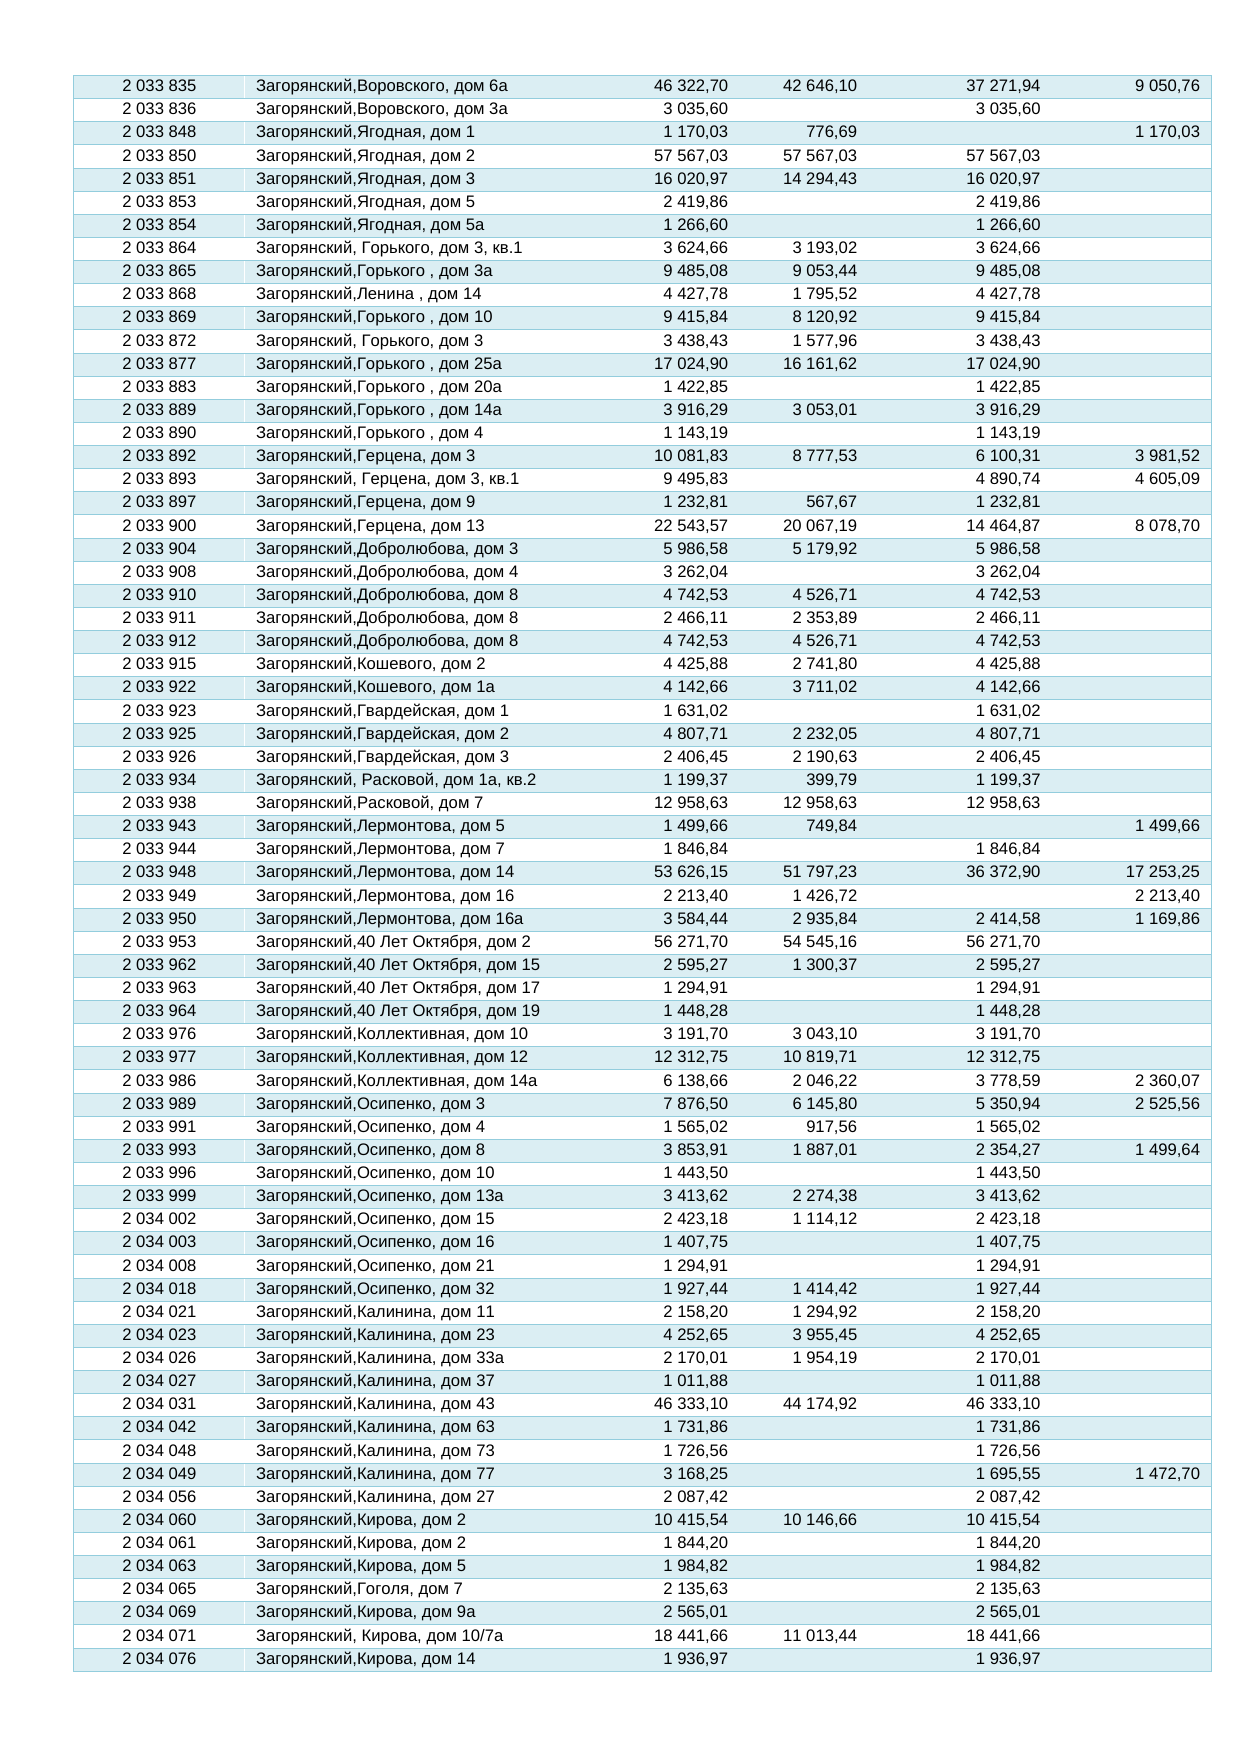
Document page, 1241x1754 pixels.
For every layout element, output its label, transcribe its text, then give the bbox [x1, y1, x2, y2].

table_cell 2 423,18 [608, 1209, 739, 1231]
table_cell 2 034 069 [74, 1602, 244, 1624]
table_cell 4 427,78 [868, 284, 1052, 306]
table_cell 4 742,53 [868, 631, 1052, 653]
table_cell Загорянский,Горького , дом 10 [245, 307, 608, 329]
table_cell 10 415,54 [608, 1510, 739, 1532]
table_cell 2 033 864 [74, 238, 244, 260]
table_cell 1 294,92 [739, 1302, 868, 1324]
table_cell 1 499,66 [608, 816, 739, 838]
table_cell [1052, 215, 1211, 237]
table_cell [1052, 770, 1211, 792]
table_cell Загорянский,Кирова, дом 5 [245, 1556, 608, 1578]
table_cell Загорянский,Осипенко, дом 15 [245, 1209, 608, 1231]
table_cell [1052, 585, 1211, 607]
table_cell 3 168,25 [608, 1464, 739, 1486]
table_cell 2 170,01 [868, 1348, 1052, 1370]
table_cell [739, 1163, 868, 1185]
table_cell 2 033 904 [74, 539, 244, 561]
table_cell Загорянский,40 Лет Октября, дом 19 [245, 1001, 608, 1023]
table_cell 749,84 [739, 816, 868, 838]
table_cell 2 034 027 [74, 1371, 244, 1393]
table_cell [739, 469, 868, 491]
table_cell [739, 1255, 868, 1277]
table_cell 3 711,02 [739, 677, 868, 699]
table_cell 9 050,76 [1052, 76, 1211, 98]
table_cell 2 033 897 [74, 492, 244, 514]
table_cell [1052, 793, 1211, 815]
table_cell 3 916,29 [868, 400, 1052, 422]
table_cell 14 294,43 [739, 169, 868, 191]
table_cell 2 033 986 [74, 1070, 244, 1092]
table_cell 2 034 023 [74, 1325, 244, 1347]
table_cell Загорянский,Кошевого, дом 1а [245, 677, 608, 699]
table_cell [739, 377, 868, 399]
table_cell 2 565,01 [868, 1602, 1052, 1624]
table_cell Загорянский,Горького , дом 3а [245, 261, 608, 283]
table_cell 1 844,20 [608, 1533, 739, 1555]
table_cell 2 033 950 [74, 909, 244, 931]
table_cell 5 986,58 [608, 539, 739, 561]
table_cell 1 443,50 [868, 1163, 1052, 1185]
table_cell 10 146,66 [739, 1510, 868, 1532]
table_cell 2 033 976 [74, 1024, 244, 1046]
table_cell 2 033 948 [74, 862, 244, 884]
table_cell Загорянский,Кирова, дом 2 [245, 1533, 608, 1555]
table_cell [1052, 192, 1211, 214]
table_cell 2 034 048 [74, 1440, 244, 1462]
table_cell 57 567,03 [608, 145, 739, 167]
table_cell [1052, 423, 1211, 445]
table_cell 2 353,89 [739, 608, 868, 630]
table_cell Загорянский,Добролюбова, дом 8 [245, 631, 608, 653]
table_cell 2 033 868 [74, 284, 244, 306]
table_cell 16 020,97 [608, 169, 739, 191]
table_cell [739, 192, 868, 214]
table_cell [1052, 839, 1211, 861]
table_cell 2 034 042 [74, 1417, 244, 1439]
table_cell 12 312,75 [868, 1047, 1052, 1069]
table_cell 2 033 893 [74, 469, 244, 491]
table_cell 3 262,04 [868, 562, 1052, 584]
table_cell 53 626,15 [608, 862, 739, 884]
table_cell 2 033 934 [74, 770, 244, 792]
table_cell [739, 1487, 868, 1509]
table_cell Загорянский,Горького , дом 25а [245, 354, 608, 376]
table_cell 2 033 835 [74, 76, 244, 98]
table_cell 3 438,43 [868, 330, 1052, 352]
table_cell Загорянский,Осипенко, дом 21 [245, 1255, 608, 1277]
table_cell 2 033 977 [74, 1047, 244, 1069]
table_cell 2 033 851 [74, 169, 244, 191]
table_cell 2 232,05 [739, 724, 868, 746]
table_cell 14 464,87 [868, 515, 1052, 537]
table_cell 2 087,42 [608, 1487, 739, 1509]
table_cell 5 986,58 [868, 539, 1052, 561]
table_cell [1052, 492, 1211, 514]
table_cell 2 033 877 [74, 354, 244, 376]
table_cell Загорянский,Расковой, дом 7 [245, 793, 608, 815]
table_cell 5 350,94 [868, 1094, 1052, 1116]
table_cell 399,79 [739, 770, 868, 792]
table_cell 1 011,88 [608, 1371, 739, 1393]
table_cell 2 033 963 [74, 978, 244, 1000]
table_cell 2 034 018 [74, 1279, 244, 1301]
table_cell Загорянский,Ягодная, дом 5а [245, 215, 608, 237]
table_cell 2 033 853 [74, 192, 244, 214]
table_cell Загорянский,40 Лет Октября, дом 2 [245, 932, 608, 954]
table_cell 3 981,52 [1052, 446, 1211, 468]
table_cell [1052, 1255, 1211, 1277]
table_cell 1 577,96 [739, 330, 868, 352]
table_cell 54 545,16 [739, 932, 868, 954]
table_cell [1052, 539, 1211, 561]
table_cell 2 033 991 [74, 1117, 244, 1139]
table_cell [1052, 978, 1211, 1000]
table_cell 1 472,70 [1052, 1464, 1211, 1486]
table_cell 2 565,01 [608, 1602, 739, 1624]
table_cell Загорянский,Калинина, дом 63 [245, 1417, 608, 1439]
table_cell Загорянский,Лермонтова, дом 14 [245, 862, 608, 884]
table_cell 2 158,20 [868, 1302, 1052, 1324]
table_cell [739, 1602, 868, 1624]
table_cell Загорянский,Горького , дом 20а [245, 377, 608, 399]
table_cell Загорянский,Добролюбова, дом 8 [245, 608, 608, 630]
table_cell 1 422,85 [868, 377, 1052, 399]
table_cell 2 034 071 [74, 1625, 244, 1647]
table_cell 2 033 926 [74, 747, 244, 769]
table_cell [739, 1440, 868, 1462]
table_cell 2 935,84 [739, 909, 868, 931]
table_cell [739, 1417, 868, 1439]
table_cell 9 495,83 [608, 469, 739, 491]
table_cell 4 252,65 [608, 1325, 739, 1347]
table_cell 1 846,84 [608, 839, 739, 861]
table_cell 3 955,45 [739, 1325, 868, 1347]
table_cell Загорянский,Осипенко, дом 32 [245, 1279, 608, 1301]
table_cell 20 067,19 [739, 515, 868, 537]
table_cell 1 499,66 [1052, 816, 1211, 838]
table_cell Загорянский,Калинина, дом 73 [245, 1440, 608, 1462]
table_cell [1052, 1394, 1211, 1416]
table_cell 2 033 915 [74, 654, 244, 676]
table_cell [739, 1579, 868, 1601]
table_cell [739, 562, 868, 584]
table_cell 2 033 892 [74, 446, 244, 468]
table_cell 2 406,45 [868, 747, 1052, 769]
table_cell 2 170,01 [608, 1348, 739, 1370]
table_cell 917,56 [739, 1117, 868, 1139]
table_cell 2 033 944 [74, 839, 244, 861]
table_cell [739, 215, 868, 237]
table_cell 4 427,78 [608, 284, 739, 306]
table_cell [1052, 169, 1211, 191]
table_cell [1052, 1417, 1211, 1439]
table_cell 2 033 949 [74, 885, 244, 907]
table_cell Загорянский,Калинина, дом 33а [245, 1348, 608, 1370]
table_cell 2 033 943 [74, 816, 244, 838]
table_cell 2 525,56 [1052, 1094, 1211, 1116]
table_cell 1 984,82 [608, 1556, 739, 1578]
table_cell 2 033 964 [74, 1001, 244, 1023]
table_cell 776,69 [739, 122, 868, 144]
table_cell Загорянский,Гоголя, дом 7 [245, 1579, 608, 1601]
table_cell 2 190,63 [739, 747, 868, 769]
table_cell 2 034 065 [74, 1579, 244, 1601]
table_cell [1052, 99, 1211, 121]
table_cell 2 033 848 [74, 122, 244, 144]
table_cell [739, 700, 868, 722]
table_cell [1052, 955, 1211, 977]
table_cell Загорянский,Осипенко, дом 16 [245, 1232, 608, 1254]
table_cell 3 262,04 [608, 562, 739, 584]
table_cell [1052, 562, 1211, 584]
table_cell Загорянский,Кирова, дом 9а [245, 1602, 608, 1624]
table_cell 4 807,71 [608, 724, 739, 746]
table_cell 46 322,70 [608, 76, 739, 98]
table_cell Загорянский,Горького , дом 4 [245, 423, 608, 445]
table_cell 17 024,90 [608, 354, 739, 376]
table_cell 8 078,70 [1052, 515, 1211, 537]
table_cell [1052, 1302, 1211, 1324]
table_cell 3 413,62 [868, 1186, 1052, 1208]
table_cell 2 423,18 [868, 1209, 1052, 1231]
table_cell [1052, 400, 1211, 422]
table_cell [1052, 1440, 1211, 1462]
table_cell 16 161,62 [739, 354, 868, 376]
table_cell 2 033 938 [74, 793, 244, 815]
table_cell 2 033 865 [74, 261, 244, 283]
table_cell 10 415,54 [868, 1510, 1052, 1532]
table_cell 3 853,91 [608, 1140, 739, 1162]
table_cell 9 053,44 [739, 261, 868, 283]
table_cell Загорянский, Кирова, дом 10/7а [245, 1625, 608, 1647]
table_cell 37 271,94 [868, 76, 1052, 98]
table_cell 2 033 923 [74, 700, 244, 722]
table_cell Загорянский,Горького , дом 14а [245, 400, 608, 422]
table_cell 2 033 854 [74, 215, 244, 237]
table_cell 2 135,63 [608, 1579, 739, 1601]
table_cell 1 448,28 [868, 1001, 1052, 1023]
table_cell 2 034 060 [74, 1510, 244, 1532]
table_cell Загорянский,Кошевого, дом 2 [245, 654, 608, 676]
table_cell 1 199,37 [608, 770, 739, 792]
table_cell Загорянский,Добролюбова, дом 8 [245, 585, 608, 607]
table_cell 2 158,20 [608, 1302, 739, 1324]
table_cell 2 135,63 [868, 1579, 1052, 1601]
table_cell Загорянский,Герцена, дом 9 [245, 492, 608, 514]
table_cell 2 354,27 [868, 1140, 1052, 1162]
table_cell [1052, 677, 1211, 699]
table_cell 46 333,10 [868, 1394, 1052, 1416]
table_cell 4 425,88 [608, 654, 739, 676]
table_cell [739, 1649, 868, 1671]
table_cell 16 020,97 [868, 169, 1052, 191]
table_cell 2 034 026 [74, 1348, 244, 1370]
table_cell 2 033 953 [74, 932, 244, 954]
table_cell [739, 99, 868, 121]
table_cell 2 595,27 [608, 955, 739, 977]
table_cell Загорянский, Расковой, дом 1а, кв.2 [245, 770, 608, 792]
table_cell [1052, 1186, 1211, 1208]
table_cell 2 034 008 [74, 1255, 244, 1277]
table_cell 3 916,29 [608, 400, 739, 422]
table_cell 1 294,91 [868, 1255, 1052, 1277]
table_cell Загорянский,Лермонтова, дом 16а [245, 909, 608, 931]
table_cell [1052, 654, 1211, 676]
table_cell 4 142,66 [608, 677, 739, 699]
table_cell Загорянский,Осипенко, дом 8 [245, 1140, 608, 1162]
table_cell Загорянский,Гвардейская, дом 1 [245, 700, 608, 722]
table_cell [1052, 1325, 1211, 1347]
table_cell 6 100,31 [868, 446, 1052, 468]
table_cell 1 170,03 [608, 122, 739, 144]
table_cell 2 033 996 [74, 1163, 244, 1185]
table_cell [1052, 354, 1211, 376]
table_cell Загорянский,Лермонтова, дом 7 [245, 839, 608, 861]
table_cell 4 425,88 [868, 654, 1052, 676]
table_cell Загорянский,Добролюбова, дом 3 [245, 539, 608, 561]
table_cell 1 726,56 [608, 1440, 739, 1462]
table_cell 1 407,75 [868, 1232, 1052, 1254]
table_cell [1052, 1649, 1211, 1671]
table_cell 3 778,59 [868, 1070, 1052, 1092]
table_cell Загорянский,Калинина, дом 27 [245, 1487, 608, 1509]
table_cell 1 565,02 [608, 1117, 739, 1139]
table_cell 1 927,44 [608, 1279, 739, 1301]
table_cell 2 034 031 [74, 1394, 244, 1416]
table_cell 2 033 890 [74, 423, 244, 445]
table_cell 1 443,50 [608, 1163, 739, 1185]
table_cell 3 438,43 [608, 330, 739, 352]
table_cell 1 726,56 [868, 1440, 1052, 1462]
table_cell 57 567,03 [868, 145, 1052, 167]
table_cell 567,67 [739, 492, 868, 514]
table_cell 17 024,90 [868, 354, 1052, 376]
table_cell 4 526,71 [739, 585, 868, 607]
table_cell 2 033 883 [74, 377, 244, 399]
table_cell 36 372,90 [868, 862, 1052, 884]
table_cell 2 213,40 [608, 885, 739, 907]
table_cell 1 448,28 [608, 1001, 739, 1023]
table_cell 18 441,66 [608, 1625, 739, 1647]
table_cell 2 406,45 [608, 747, 739, 769]
table_cell [1052, 1487, 1211, 1509]
table_cell Загорянский,Гвардейская, дом 2 [245, 724, 608, 746]
table_cell 1 294,91 [868, 978, 1052, 1000]
table_cell 1 011,88 [868, 1371, 1052, 1393]
table_cell Загорянский,Осипенко, дом 4 [245, 1117, 608, 1139]
table_cell 6 145,80 [739, 1094, 868, 1116]
table_cell 2 466,11 [608, 608, 739, 630]
table_cell 2 033 850 [74, 145, 244, 167]
table_cell Загорянский,Коллективная, дом 12 [245, 1047, 608, 1069]
table_cell 1 169,86 [1052, 909, 1211, 931]
table_cell 4 605,09 [1052, 469, 1211, 491]
table_cell 1 266,60 [868, 215, 1052, 237]
table_cell 9 485,08 [608, 261, 739, 283]
table_cell 17 253,25 [1052, 862, 1211, 884]
table_cell [1052, 330, 1211, 352]
table_cell Загорянский,Осипенко, дом 13а [245, 1186, 608, 1208]
table_cell Загорянский,Осипенко, дом 10 [245, 1163, 608, 1185]
table_cell [1052, 631, 1211, 653]
table_cell 7 876,50 [608, 1094, 739, 1116]
table_cell 3 035,60 [608, 99, 739, 121]
table_cell [1052, 1602, 1211, 1624]
table_cell 18 441,66 [868, 1625, 1052, 1647]
table_cell Загорянский,Ягодная, дом 2 [245, 145, 608, 167]
table_cell 1 565,02 [868, 1117, 1052, 1139]
table_cell 1 232,81 [608, 492, 739, 514]
table_cell 1 844,20 [868, 1533, 1052, 1555]
table_cell Загорянский,Гвардейская, дом 3 [245, 747, 608, 769]
table_cell 2 033 922 [74, 677, 244, 699]
table_cell 1 954,19 [739, 1348, 868, 1370]
table_cell [1052, 261, 1211, 283]
table_cell 3 624,66 [608, 238, 739, 260]
table_cell 57 567,03 [739, 145, 868, 167]
table_cell 11 013,44 [739, 1625, 868, 1647]
table_cell 9 415,84 [868, 307, 1052, 329]
table_cell 1 199,37 [868, 770, 1052, 792]
table_cell [1052, 145, 1211, 167]
table_cell [1052, 1510, 1211, 1532]
table_cell 1 170,03 [1052, 122, 1211, 144]
table_cell [1052, 377, 1211, 399]
table_cell 46 333,10 [608, 1394, 739, 1416]
table_cell Загорянский,Ленина , дом 14 [245, 284, 608, 306]
table_cell [1052, 932, 1211, 954]
table_cell Загорянский,Коллективная, дом 10 [245, 1024, 608, 1046]
table_cell 4 890,74 [868, 469, 1052, 491]
table_cell [1052, 1117, 1211, 1139]
table_cell [739, 978, 868, 1000]
table_cell 2 046,22 [739, 1070, 868, 1092]
table_cell 1 936,97 [868, 1649, 1052, 1671]
table_cell 1 143,19 [608, 423, 739, 445]
table_cell 12 958,63 [868, 793, 1052, 815]
table_cell 4 526,71 [739, 631, 868, 653]
table_cell Загорянский,Воровского, дом 3а [245, 99, 608, 121]
table_cell 2 034 003 [74, 1232, 244, 1254]
table_cell 5 179,92 [739, 539, 868, 561]
table_cell [1052, 1001, 1211, 1023]
table_cell 2 033 989 [74, 1094, 244, 1116]
table_cell 1 114,12 [739, 1209, 868, 1231]
table_cell 9 485,08 [868, 261, 1052, 283]
table_cell 1 232,81 [868, 492, 1052, 514]
table_cell 2 033 836 [74, 99, 244, 121]
table_cell [739, 1232, 868, 1254]
table_cell 4 807,71 [868, 724, 1052, 746]
table_cell Загорянский,Ягодная, дом 3 [245, 169, 608, 191]
table_cell Загорянский,Воровского, дом 6а [245, 76, 608, 98]
table_cell [1052, 238, 1211, 260]
table_cell 56 271,70 [868, 932, 1052, 954]
table_cell [1052, 1533, 1211, 1555]
table_cell 2 034 061 [74, 1533, 244, 1555]
table_cell 2 034 056 [74, 1487, 244, 1509]
table_cell 2 034 021 [74, 1302, 244, 1324]
table_cell [739, 423, 868, 445]
table_cell 9 415,84 [608, 307, 739, 329]
table_cell [1052, 1348, 1211, 1370]
table_cell 2 033 908 [74, 562, 244, 584]
table_cell 1 927,44 [868, 1279, 1052, 1301]
table_cell 2 033 889 [74, 400, 244, 422]
table_cell Загорянский,Лермонтова, дом 5 [245, 816, 608, 838]
table_cell 2 033 999 [74, 1186, 244, 1208]
table_cell 2 419,86 [608, 192, 739, 214]
table_cell Загорянский,40 Лет Октября, дом 15 [245, 955, 608, 977]
table_cell [739, 1371, 868, 1393]
table_cell 3 043,10 [739, 1024, 868, 1046]
table_cell 1 266,60 [608, 215, 739, 237]
table_cell 1 631,02 [868, 700, 1052, 722]
table_cell 1 984,82 [868, 1556, 1052, 1578]
table_cell [1052, 1232, 1211, 1254]
table_cell 1 143,19 [868, 423, 1052, 445]
table_cell [1052, 724, 1211, 746]
table_cell Загорянский,Калинина, дом 11 [245, 1302, 608, 1324]
table_cell [739, 839, 868, 861]
table_cell 6 138,66 [608, 1070, 739, 1092]
table_cell 2 033 900 [74, 515, 244, 537]
table_cell 2 033 993 [74, 1140, 244, 1162]
table_cell Загорянский,Герцена, дом 13 [245, 515, 608, 537]
table_cell Загорянский, Горького, дом 3, кв.1 [245, 238, 608, 260]
table_cell 1 731,86 [608, 1417, 739, 1439]
table_cell 1 936,97 [608, 1649, 739, 1671]
table_cell Загорянский,Калинина, дом 37 [245, 1371, 608, 1393]
table_cell [739, 1464, 868, 1486]
table_cell [739, 1556, 868, 1578]
table_cell Загорянский,Калинина, дом 77 [245, 1464, 608, 1486]
table_cell 4 742,53 [608, 631, 739, 653]
table_cell 56 271,70 [608, 932, 739, 954]
table_cell [1052, 307, 1211, 329]
table_cell Загорянский, Герцена, дом 3, кв.1 [245, 469, 608, 491]
table_cell 2 419,86 [868, 192, 1052, 214]
table_cell [1052, 1625, 1211, 1647]
table_cell 2 087,42 [868, 1487, 1052, 1509]
table_cell [739, 1533, 868, 1555]
table_cell 3 191,70 [868, 1024, 1052, 1046]
table_cell 3 053,01 [739, 400, 868, 422]
table_cell [868, 122, 1052, 144]
table_cell 1 887,01 [739, 1140, 868, 1162]
table_cell 2 274,38 [739, 1186, 868, 1208]
table_cell [1052, 1279, 1211, 1301]
table_cell [1052, 747, 1211, 769]
table_cell Загорянский,Кирова, дом 2 [245, 1510, 608, 1532]
table_cell 10 081,83 [608, 446, 739, 468]
table_cell 12 958,63 [739, 793, 868, 815]
table_cell [1052, 1024, 1211, 1046]
table_cell 1 795,52 [739, 284, 868, 306]
table_cell 2 414,58 [868, 909, 1052, 931]
table_cell 44 174,92 [739, 1394, 868, 1416]
table_cell [1052, 284, 1211, 306]
table_cell [868, 885, 1052, 907]
table_cell 2 033 925 [74, 724, 244, 746]
table_cell 4 742,53 [608, 585, 739, 607]
table_cell [1052, 1209, 1211, 1231]
table_cell 3 035,60 [868, 99, 1052, 121]
table_cell 12 958,63 [608, 793, 739, 815]
table_cell 42 646,10 [739, 76, 868, 98]
table_cell 51 797,23 [739, 862, 868, 884]
table_cell Загорянский,40 Лет Октября, дом 17 [245, 978, 608, 1000]
table_cell 2 033 912 [74, 631, 244, 653]
table_cell Загорянский,Герцена, дом 3 [245, 446, 608, 468]
table_cell 2 741,80 [739, 654, 868, 676]
table_cell 4 742,53 [868, 585, 1052, 607]
table_cell [1052, 608, 1211, 630]
table_cell 2 033 911 [74, 608, 244, 630]
table_cell Загорянский,Ягодная, дом 5 [245, 192, 608, 214]
table_cell 2 466,11 [868, 608, 1052, 630]
table_cell Загорянский,Ягодная, дом 1 [245, 122, 608, 144]
table_cell 8 120,92 [739, 307, 868, 329]
table_cell 2 034 002 [74, 1209, 244, 1231]
table_cell 1 414,42 [739, 1279, 868, 1301]
table_cell 1 499,64 [1052, 1140, 1211, 1162]
table_cell 2 595,27 [868, 955, 1052, 977]
table_cell 1 422,85 [608, 377, 739, 399]
table_cell 2 360,07 [1052, 1070, 1211, 1092]
table_cell Загорянский, Горького, дом 3 [245, 330, 608, 352]
table_cell 1 407,75 [608, 1232, 739, 1254]
table_cell Загорянский,Добролюбова, дом 4 [245, 562, 608, 584]
table_cell 2 034 076 [74, 1649, 244, 1671]
table_cell 2 033 962 [74, 955, 244, 977]
table_cell 10 819,71 [739, 1047, 868, 1069]
table_cell 4 142,66 [868, 677, 1052, 699]
table_cell 2 034 063 [74, 1556, 244, 1578]
table_cell 2 033 869 [74, 307, 244, 329]
table_cell 1 731,86 [868, 1417, 1052, 1439]
table_cell [1052, 700, 1211, 722]
table_cell [739, 1001, 868, 1023]
table_cell 2 033 910 [74, 585, 244, 607]
table_cell 2 033 872 [74, 330, 244, 352]
table_cell 4 252,65 [868, 1325, 1052, 1347]
table_cell 1 300,37 [739, 955, 868, 977]
table_cell 3 191,70 [608, 1024, 739, 1046]
table_cell 3 413,62 [608, 1186, 739, 1208]
table_cell Загорянский,Калинина, дом 23 [245, 1325, 608, 1347]
table_cell 1 294,91 [608, 978, 739, 1000]
table_cell [1052, 1163, 1211, 1185]
table_cell Загорянский,Кирова, дом 14 [245, 1649, 608, 1671]
table_cell [868, 816, 1052, 838]
table_cell 22 543,57 [608, 515, 739, 537]
table_cell Загорянский,Лермонтова, дом 16 [245, 885, 608, 907]
table_cell [1052, 1579, 1211, 1601]
table_cell 1 426,72 [739, 885, 868, 907]
table_cell 8 777,53 [739, 446, 868, 468]
table_cell 12 312,75 [608, 1047, 739, 1069]
table_cell 1 846,84 [868, 839, 1052, 861]
table_cell [1052, 1371, 1211, 1393]
table_cell 3 193,02 [739, 238, 868, 260]
table_cell 3 584,44 [608, 909, 739, 931]
table_cell 2 034 049 [74, 1464, 244, 1486]
table_cell 1 695,55 [868, 1464, 1052, 1486]
table_cell [1052, 1047, 1211, 1069]
table_cell 2 213,40 [1052, 885, 1211, 907]
table_cell 1 631,02 [608, 700, 739, 722]
table_cell 1 294,91 [608, 1255, 739, 1277]
table_cell 3 624,66 [868, 238, 1052, 260]
table_cell Загорянский,Калинина, дом 43 [245, 1394, 608, 1416]
table_cell [1052, 1556, 1211, 1578]
table_cell Загорянский,Коллективная, дом 14а [245, 1070, 608, 1092]
table_cell Загорянский,Осипенко, дом 3 [245, 1094, 608, 1116]
